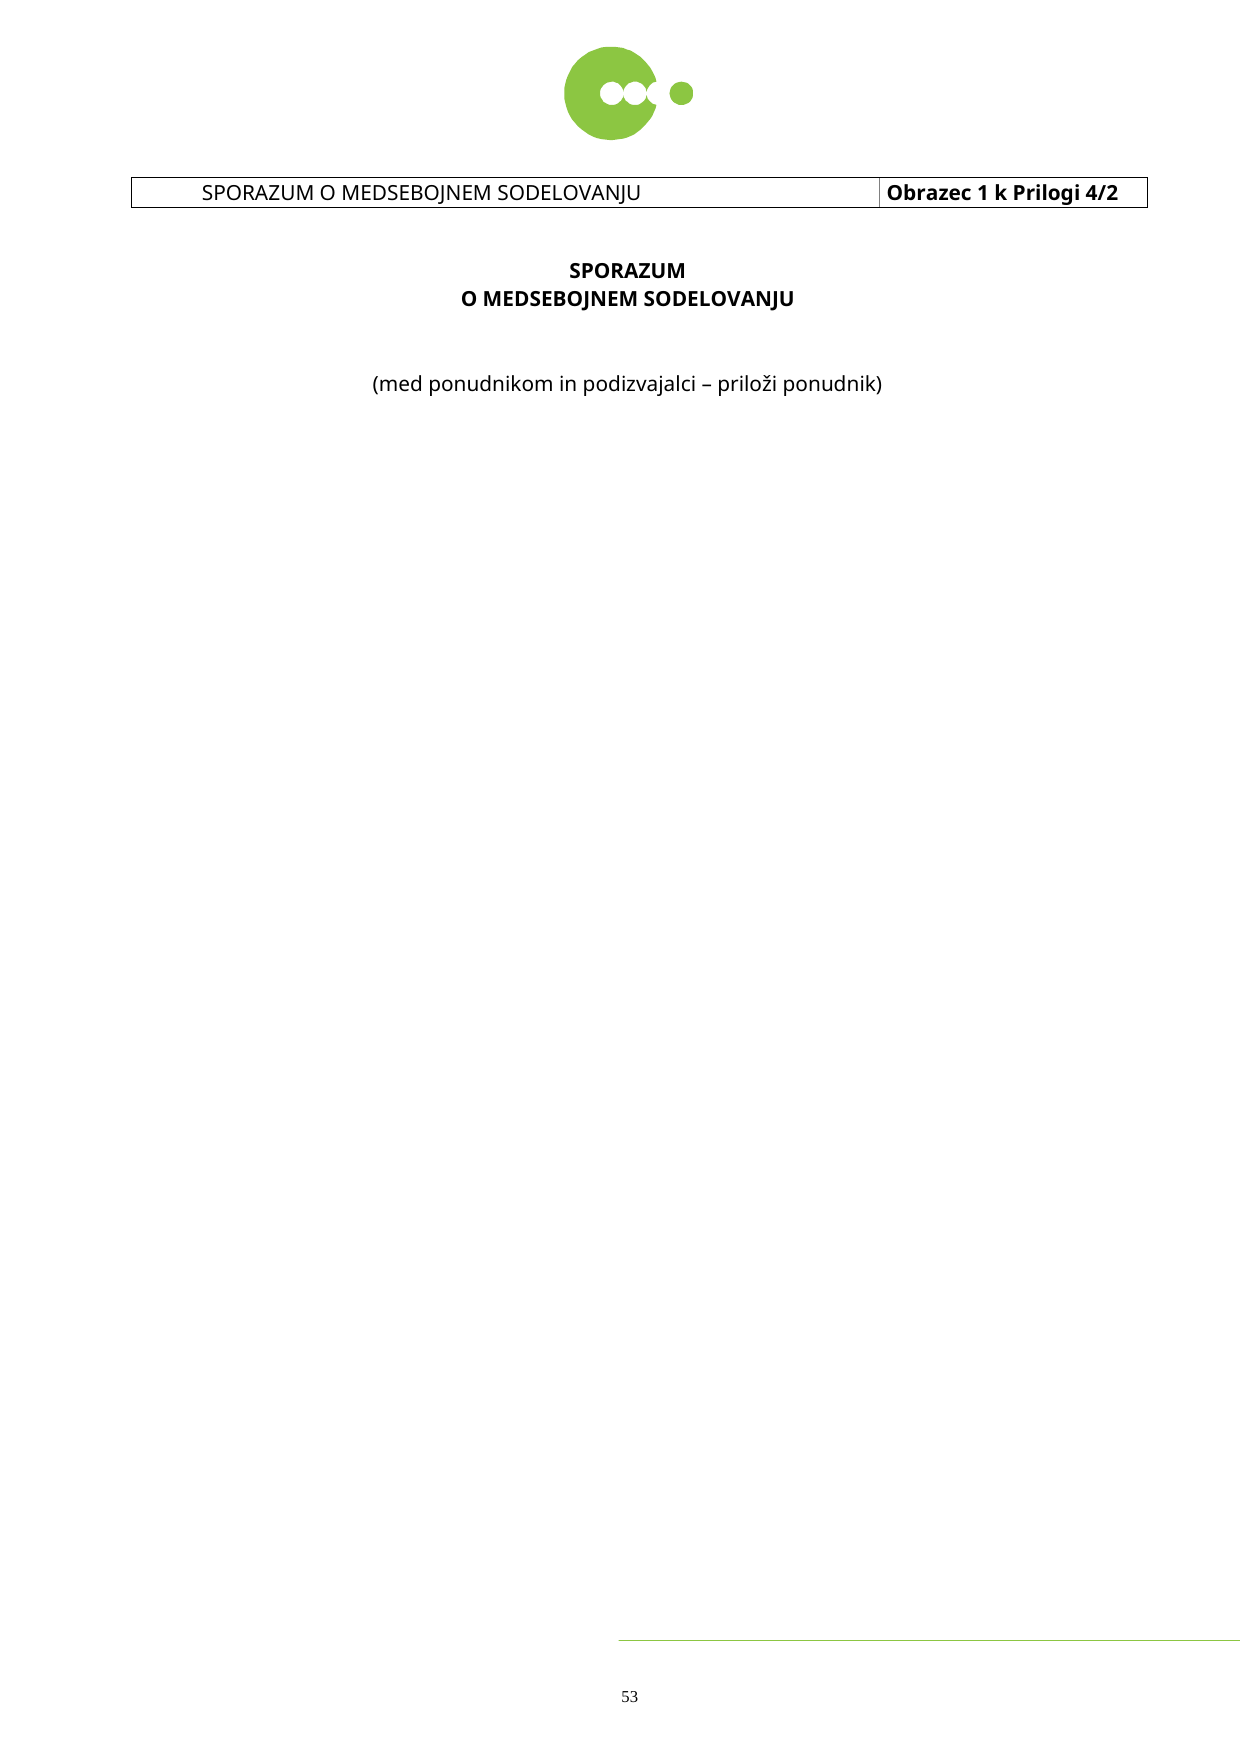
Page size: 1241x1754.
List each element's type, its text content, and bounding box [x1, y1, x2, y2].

text (med ponudnikom in podizvajalci – priloži ponudnik) [133, 369, 1122, 398]
table_header Obrazec 1 k Prilogi 4/2 [880, 178, 1147, 207]
table_header SPORAZUM O MEDSEBOJNEM SODELOVANJU [194, 178, 879, 207]
text SPORAZUM [133, 256, 1122, 284]
table_header [132, 178, 194, 207]
text O MEDSEBOJNEM SODELOVANJU [133, 284, 1122, 313]
